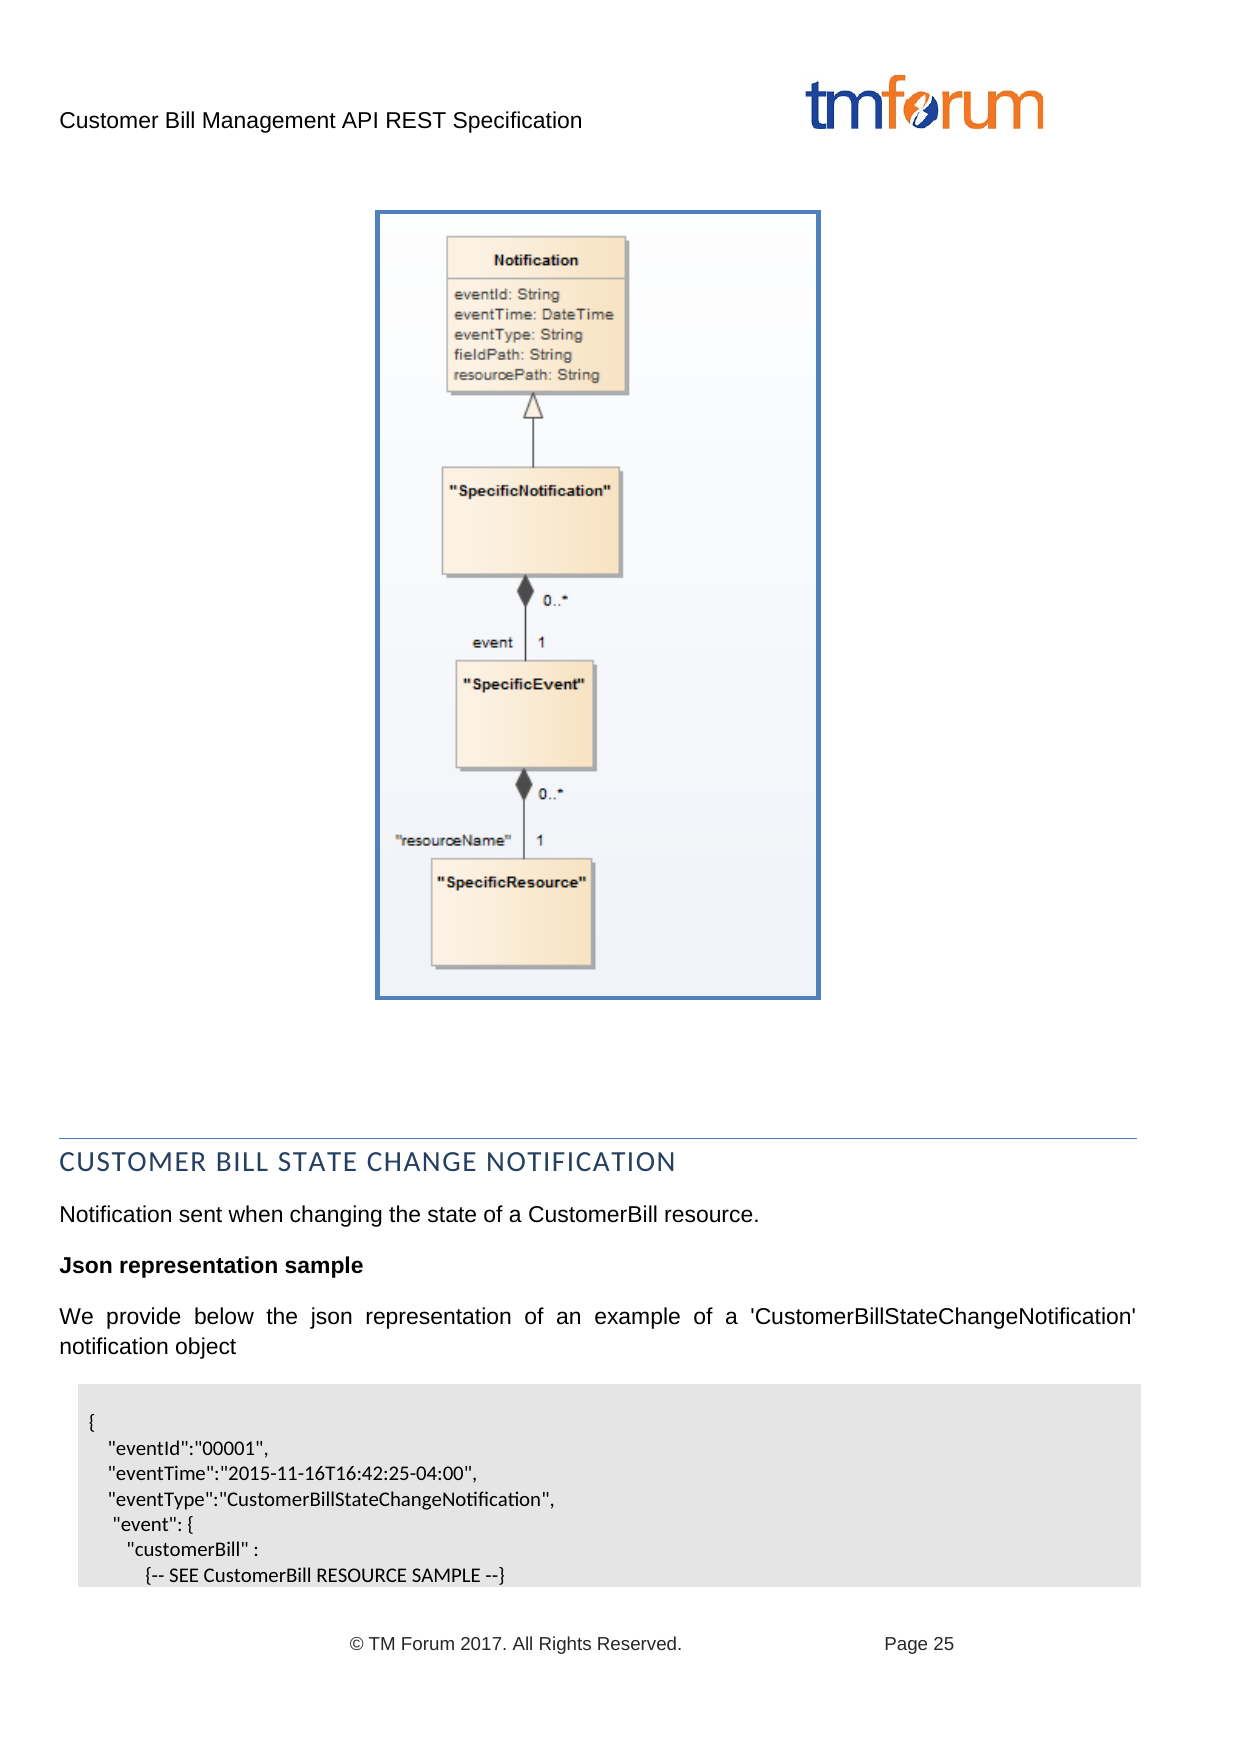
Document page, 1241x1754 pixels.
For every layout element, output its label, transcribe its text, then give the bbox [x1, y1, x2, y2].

subtitle Customer Bill State Change Notification [59, 1139, 1137, 1179]
text We provide below the json representation of an example of a 'CustomerBillStateChangeNotification' notification object [59, 1303, 1137, 1359]
picture [380, 214, 816, 996]
text Notification sent when changing the state of a CustomerBill resource. [59, 1201, 1137, 1227]
picture [805, 75, 1044, 129]
text Json representation sample [59, 1252, 1137, 1278]
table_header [78, 1384, 1141, 1587]
